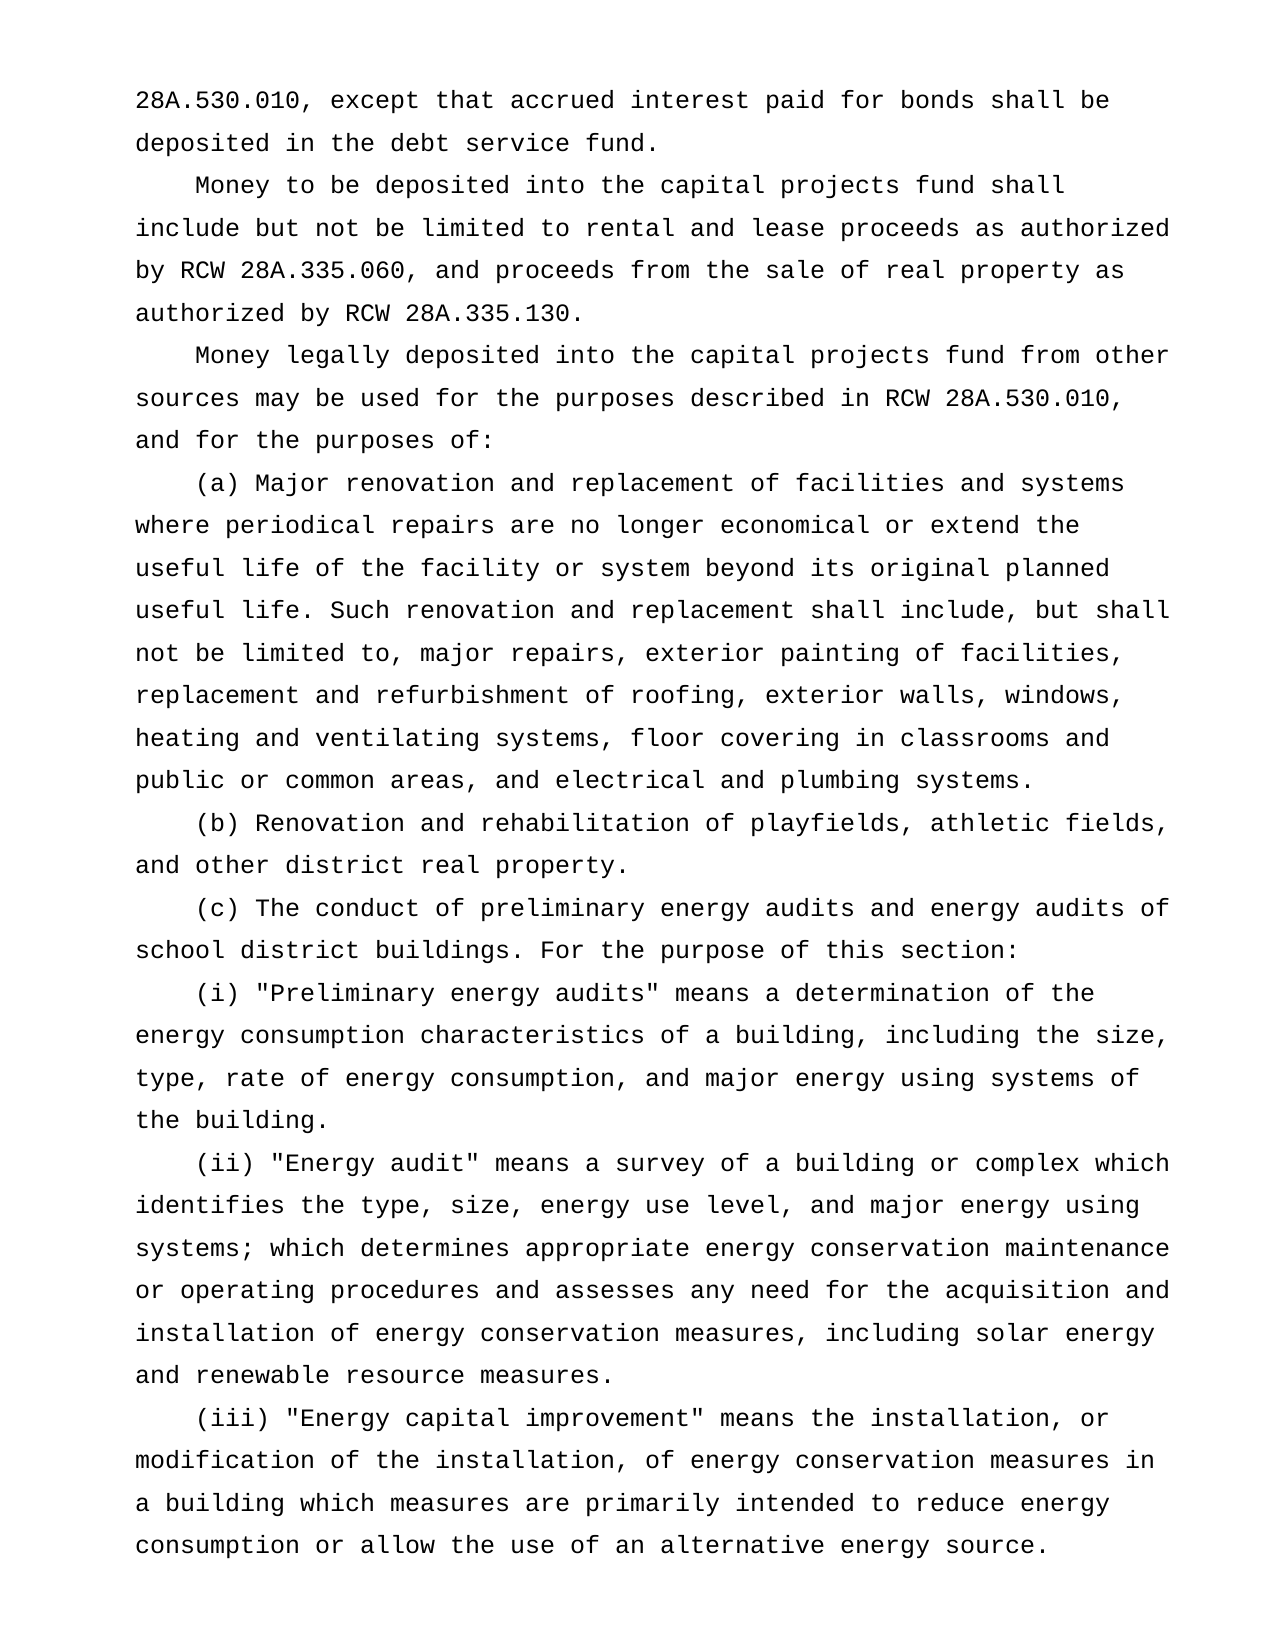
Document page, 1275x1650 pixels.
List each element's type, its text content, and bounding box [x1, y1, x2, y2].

text (iii) "Energy capital improvement" means the installation, or modification of the installation, of energy conservation measures in a building which measures are primarily intended to reduce energy consumption or allow the use of an alternative energy source. [135, 1392, 1170, 1562]
text (ii) "Energy audit" means a survey of a building or complex which identifies the type, size, energy use level, and major energy using systems; which determines appropriate energy conservation maintenance or operating procedures and assesses any need for the acquisition and installation of energy conservation measures, including solar energy and renewable resource measures. [135, 1137, 1170, 1392]
text (c) The conduct of preliminary energy audits and energy audits of school district buildings. For the purpose of this section: [135, 882, 1170, 967]
text Money to be deposited into the capital projects fund shall include but not be limited to rental and lease proceeds as authorized by RCW 28A.335.060, and proceeds from the sale of real property as authorized by RCW 28A.335.130. [135, 160, 1170, 330]
text (i) "Preliminary energy audits" means a determination of the energy consumption characteristics of a building, including the size, type, rate of energy consumption, and major energy using systems of the building. [135, 967, 1170, 1137]
text Money legally deposited into the capital projects fund from other sources may be used for the purposes described in RCW 28A.530.010, and for the purposes of: [135, 330, 1170, 457]
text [135, 75, 1170, 160]
text (b) Renovation and rehabilitation of playfields, athletic fields, and other district real property. [135, 797, 1170, 882]
text (a) Major renovation and replacement of facilities and systems where periodical repairs are no longer economical or extend the useful life of the facility or system beyond its original planned useful life. Such renovation and replacement shall include, but shall not be limited to, major repairs, exterior painting of facilities, replacement and refurbishment of roofing, exterior walls, windows, heating and ventilating systems, floor covering in classrooms and public or common areas, and electrical and plumbing systems. [135, 457, 1170, 797]
